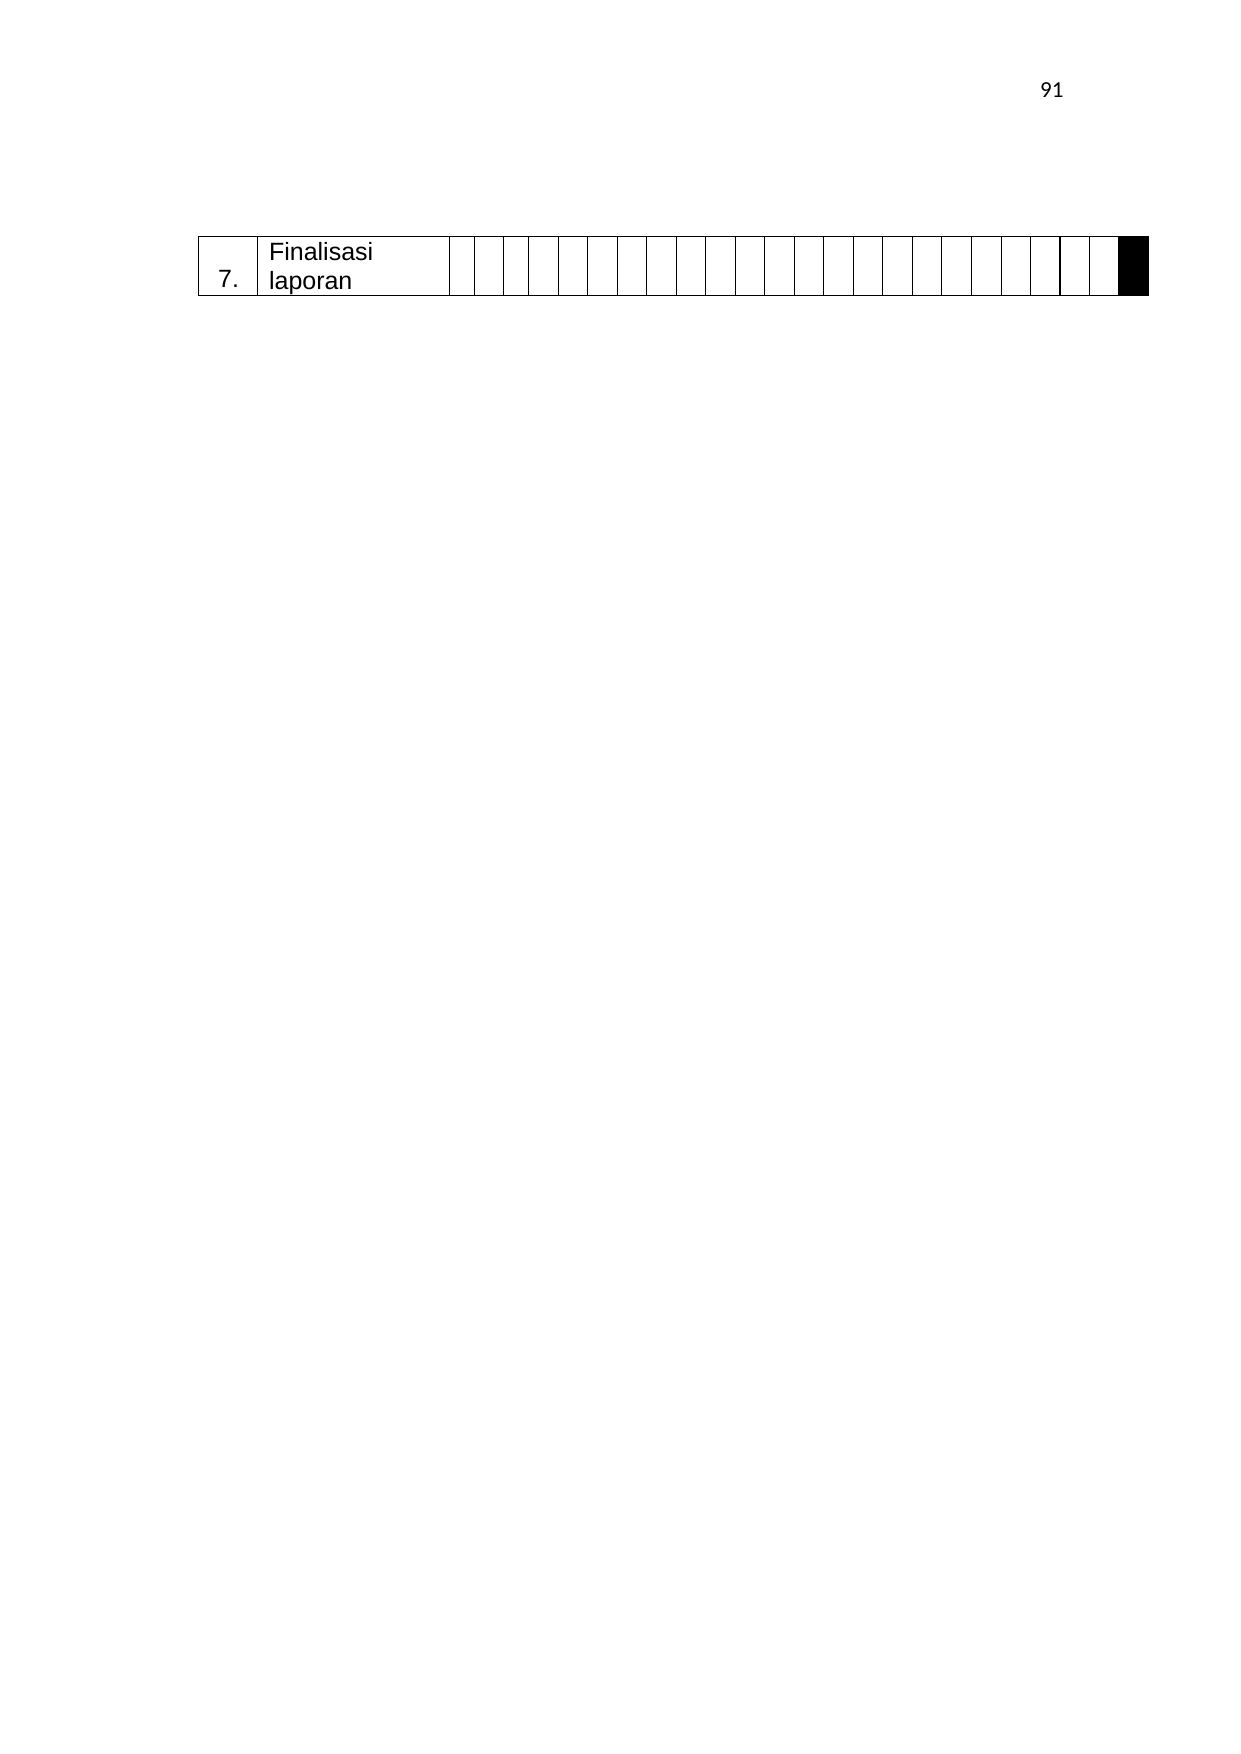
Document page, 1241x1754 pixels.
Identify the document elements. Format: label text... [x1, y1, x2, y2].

table_cell [618, 237, 646, 295]
table_cell [677, 237, 705, 295]
table_cell [588, 237, 617, 295]
table_cell [504, 237, 528, 295]
table_cell 7. [199, 237, 257, 295]
table_cell [706, 237, 735, 295]
table_cell [1090, 237, 1118, 295]
table_cell [647, 237, 676, 295]
table_cell [854, 237, 882, 295]
table_cell [883, 237, 912, 295]
table_cell [450, 237, 474, 295]
table_cell [972, 237, 1001, 295]
table_cell [913, 237, 941, 295]
table_cell [1031, 237, 1059, 295]
table_cell [1061, 237, 1089, 295]
table_cell [736, 237, 764, 295]
table_cell [1119, 237, 1148, 295]
table_cell [475, 237, 503, 295]
table_cell [559, 237, 587, 295]
table_cell [795, 237, 823, 295]
table_cell [1002, 237, 1030, 295]
table_cell [529, 237, 558, 295]
table_cell [824, 237, 853, 295]
table_cell Finalisasi laporan [258, 237, 449, 295]
table_cell [942, 237, 971, 295]
table_cell [765, 237, 794, 295]
